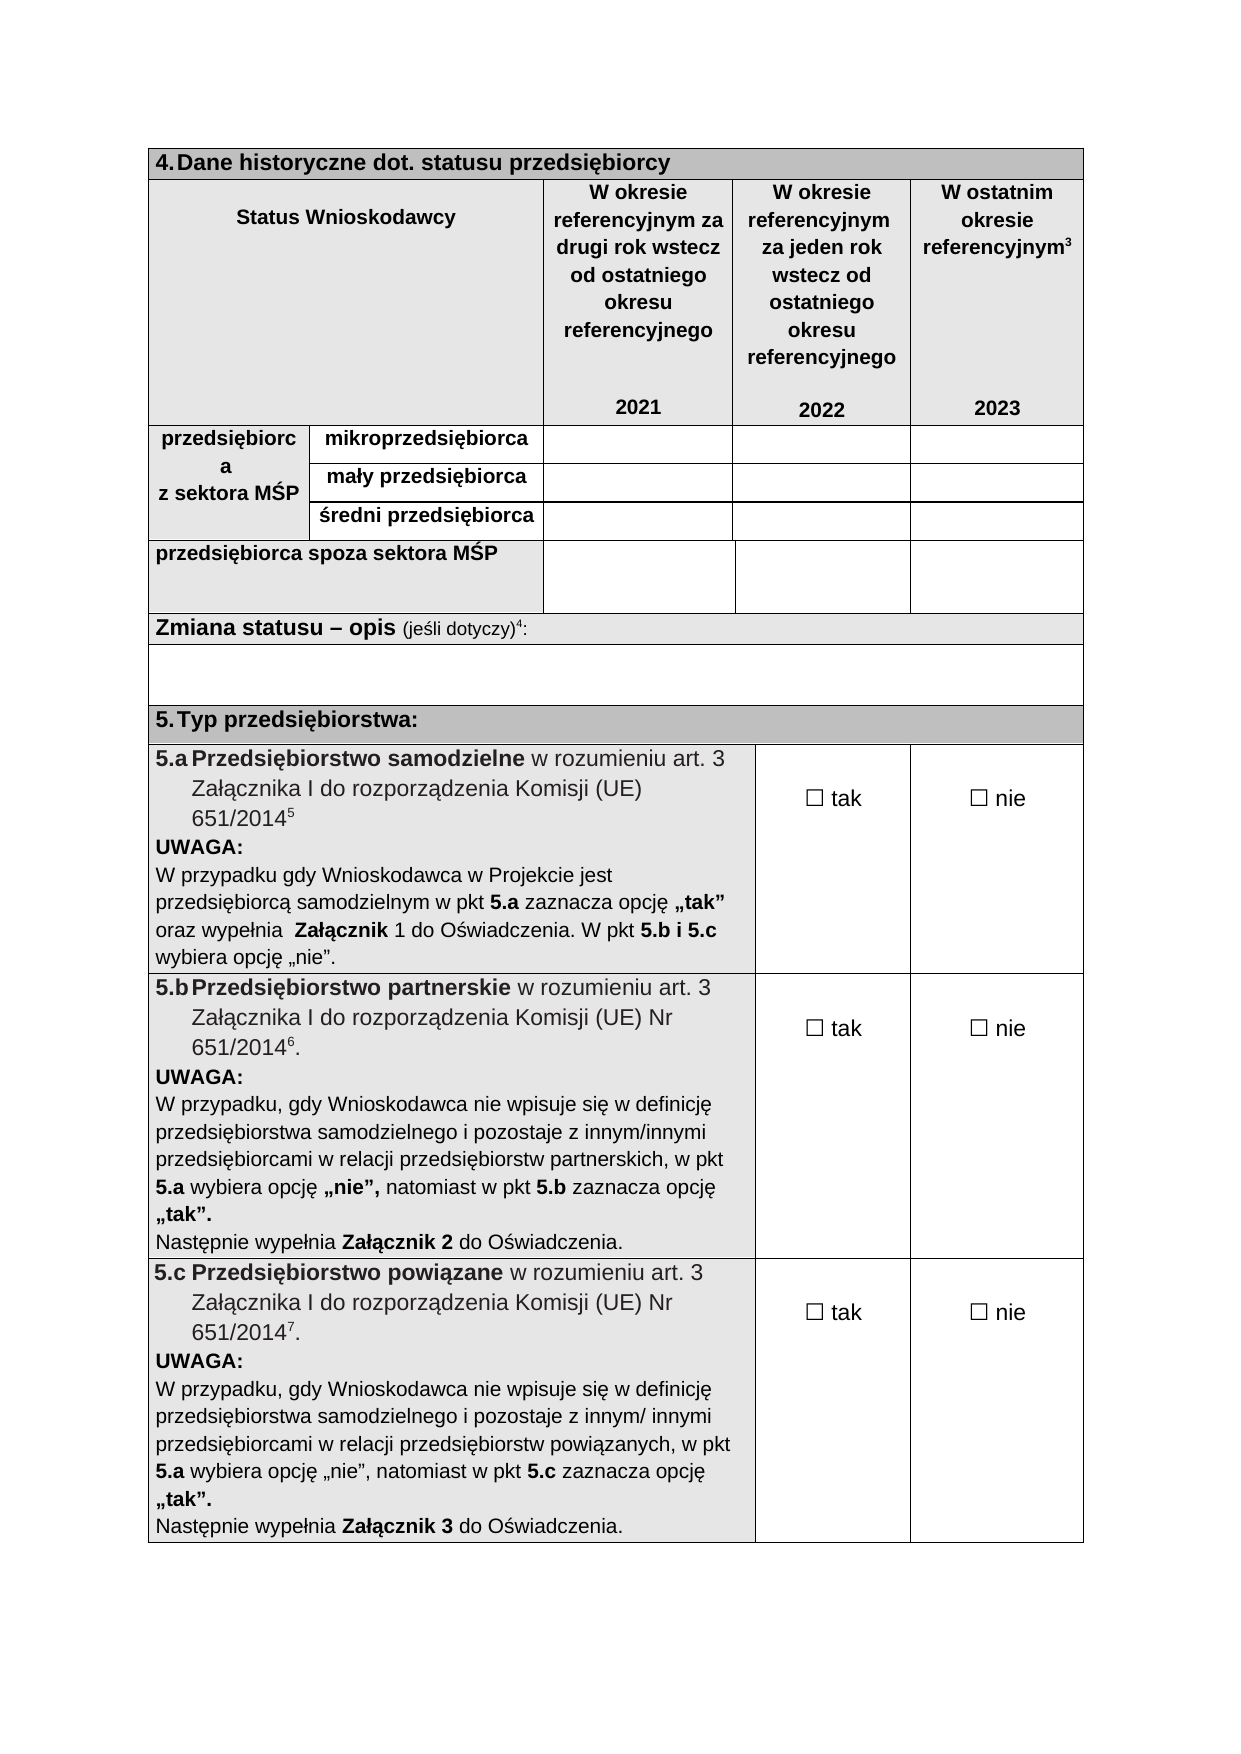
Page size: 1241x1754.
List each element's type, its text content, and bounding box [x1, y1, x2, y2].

table_cell [544, 464, 732, 501]
table_cell średni przedsiębiorca [310, 503, 543, 539]
table_cell przedsiębiorca z sektora MŚP [149, 426, 309, 539]
table_cell [544, 426, 732, 463]
table_cell [733, 464, 910, 501]
table_cell W okresie referencyjnym za drugi rok wstecz od ostatniego okresu referencyjnego 2021 [544, 180, 732, 425]
table_cell przedsiębiorca spoza sektora MŚP [149, 541, 543, 612]
table_cell mały przedsiębiorca [310, 464, 543, 501]
table_cell W ostatnim okresie referencyjnym 2023 [911, 180, 1083, 425]
table_cell Przedsiębiorstwo partnerskie w rozumieniu art. 3 Załącznika I do rozporządzenia Komisji (UE) Nr 651/2014. UWAGA: W przypadku, gdy Wnioskodawca nie wpisuje się w definicję przedsiębiorstwa samodzielnego i pozostaje z innym/innymi przedsiębiorcami w relacji przedsiębiorstw partnerskich, w pkt 5.a wybiera opcję „nie”, natomiast w pkt 5.b zaznacza opcję „tak”. Następnie wypełnia Załącznik 2 do Oświadczenia. [149, 974, 755, 1257]
table_cell nie [911, 974, 1083, 1257]
table_cell W okresie referencyjnym za jeden rok wstecz od ostatniego okresu referencyjnego 2022 [733, 180, 910, 425]
table_cell [149, 645, 1083, 705]
table_cell tak [756, 745, 910, 973]
table_cell [911, 541, 1083, 612]
table_cell tak [756, 1259, 910, 1542]
table_cell nie [911, 1259, 1083, 1542]
table_cell Przedsiębiorstwo powiązane w rozumieniu art. 3 Załącznika I do rozporządzenia Komisji (UE) Nr 651/2014. UWAGA: W przypadku, gdy Wnioskodawca nie wpisuje się w definicję przedsiębiorstwa samodzielnego i pozostaje z innym/ innymi przedsiębiorcami w relacji przedsiębiorstw powiązanych, w pkt 5.a wybiera opcję „nie”, natomiast w pkt 5.c zaznacza opcję „tak”. Następnie wypełnia Załącznik 3 do Oświadczenia. [149, 1259, 755, 1542]
table_cell [733, 426, 910, 463]
table_cell nie [911, 745, 1083, 973]
table_cell Status Wnioskodawcy [149, 180, 543, 425]
table_cell tak [756, 974, 910, 1257]
table_cell [544, 503, 732, 539]
table_cell [911, 464, 1083, 501]
table_cell [736, 541, 910, 612]
table_cell Typ przedsiębiorstwa: [149, 706, 1083, 743]
table_cell [911, 426, 1083, 463]
table_cell Przedsiębiorstwo samodzielne w rozumieniu art. 3 Załącznika I do rozporządzenia Komisji (UE) 651/2014 UWAGA: W przypadku gdy Wnioskodawca w Projekcie jest przedsiębiorcą samodzielnym w pkt 5.a zaznacza opcję „tak” oraz wypełnia Załącznik 1 do Oświadczenia. W pkt 5.b i 5.c wybiera opcję „nie”. [149, 745, 755, 973]
table_cell Dane historyczne dot. statusu przedsiębiorcy [149, 149, 1083, 179]
table_cell mikroprzedsiębiorca [310, 426, 543, 463]
table_cell [733, 503, 910, 539]
table_cell [544, 541, 735, 612]
table_cell [911, 503, 1083, 539]
table_cell Zmiana statusu – opis (jeśli dotyczy): [149, 614, 1083, 644]
